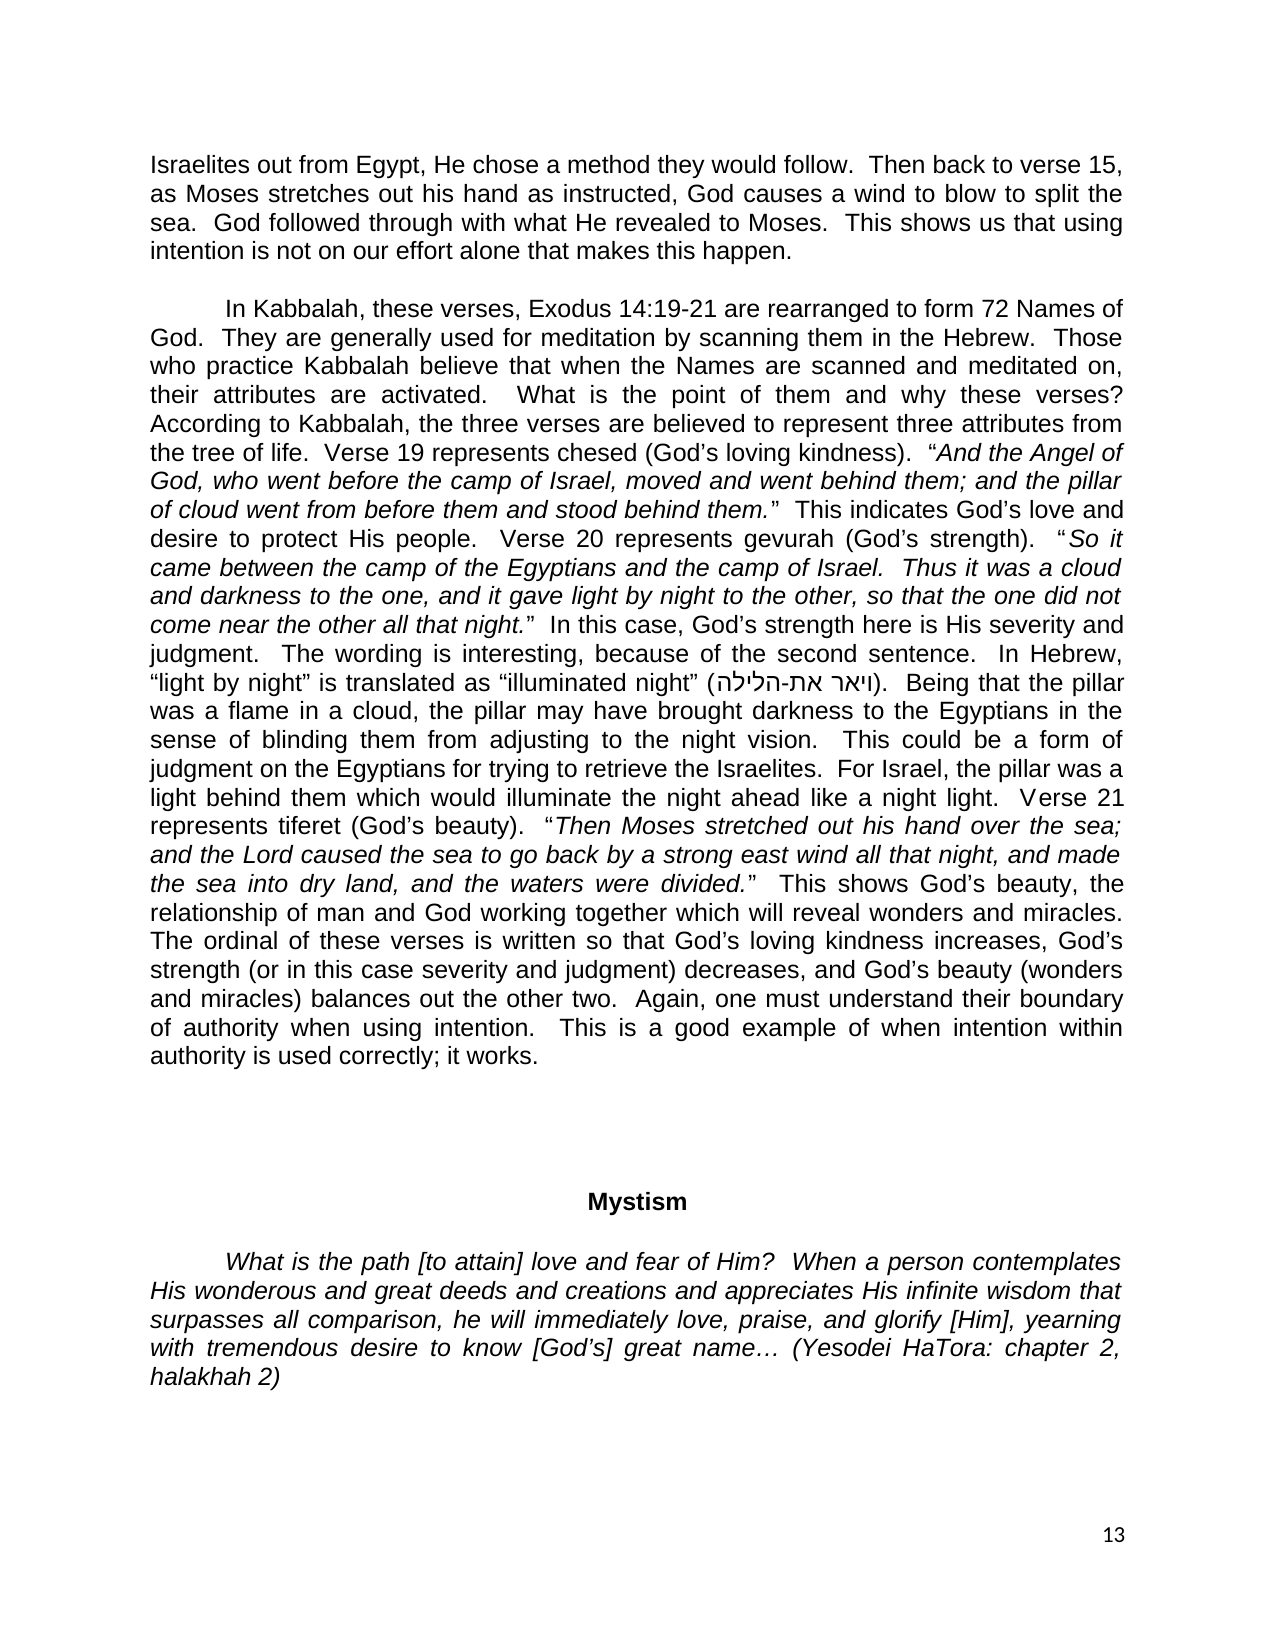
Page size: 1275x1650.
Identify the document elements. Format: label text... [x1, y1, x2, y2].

text Mystism [150, 1187, 1125, 1216]
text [150, 150, 1125, 265]
text What is the path [to attain] love and fear of Him? When a person contemplates His wonderous and great deeds and creations and appreciates His infinite wisdom that surpasses all comparison, he will immediately love, praise, and glorify [Him], yearning with tremendous desire to know [God’s] great name… (Yesodei HaTora: chapter 2, halakhah 2) [150, 1247, 1125, 1391]
text In Kabbalah, these verses, Exodus 14:19-21 are rearranged to form 72 Names of God. They are generally used for meditation by scanning them in the Hebrew. Those who practice Kabbalah believe that when the Names are scanned and meditated on, their attributes are activated. What is the point of them and why these verses? According to Kabbalah, the three verses are believed to represent three attributes from the tree of life. Verse 19 represents chesed (God’s loving kindness). “And the Angel of God, who went before the camp of Israel, moved and went behind them; and the pillar of cloud went from before them and stood behind them.” This indicates God’s love and desire to protect His people. Verse 20 represents gevurah (God’s strength). “So it came between the camp of the Egyptians and the camp of Israel. Thus it was a cloud and darkness to the one, and it gave light by night to the other, so that the one did not come near the other all that night.” In this case, God’s strength here is His severity and judgment. The wording is interesting, because of the second sentence. In Hebrew, “light by night” is translated as “illuminated night” (ויאר את-הלילה). Being that the pillar was a flame in a cloud, the pillar may have brought darkness to the Egyptians in the sense of blinding them from adjusting to the night vision. This could be a form of judgment on the Egyptians for trying to retrieve the Israelites. For Israel, the pillar was a light behind them which would illuminate the night ahead like a night light. Verse 21 represents tiferet (God’s beauty). “Then Moses stretched out his hand over the sea; and the Lord caused the sea to go back by a strong east wind all that night, and made the sea into dry land, and the waters were divided.” This shows God’s beauty, the relationship of man and God working together which will reveal wonders and miracles. The ordinal of these verses is written so that God’s loving kindness increases, God’s strength (or in this case severity and judgment) decreases, and God’s beauty (wonders and miracles) balances out the other two. Again, one must understand their boundary of authority when using intention. This is a good example of when intention within authority is used correctly; it works. [150, 294, 1125, 1070]
